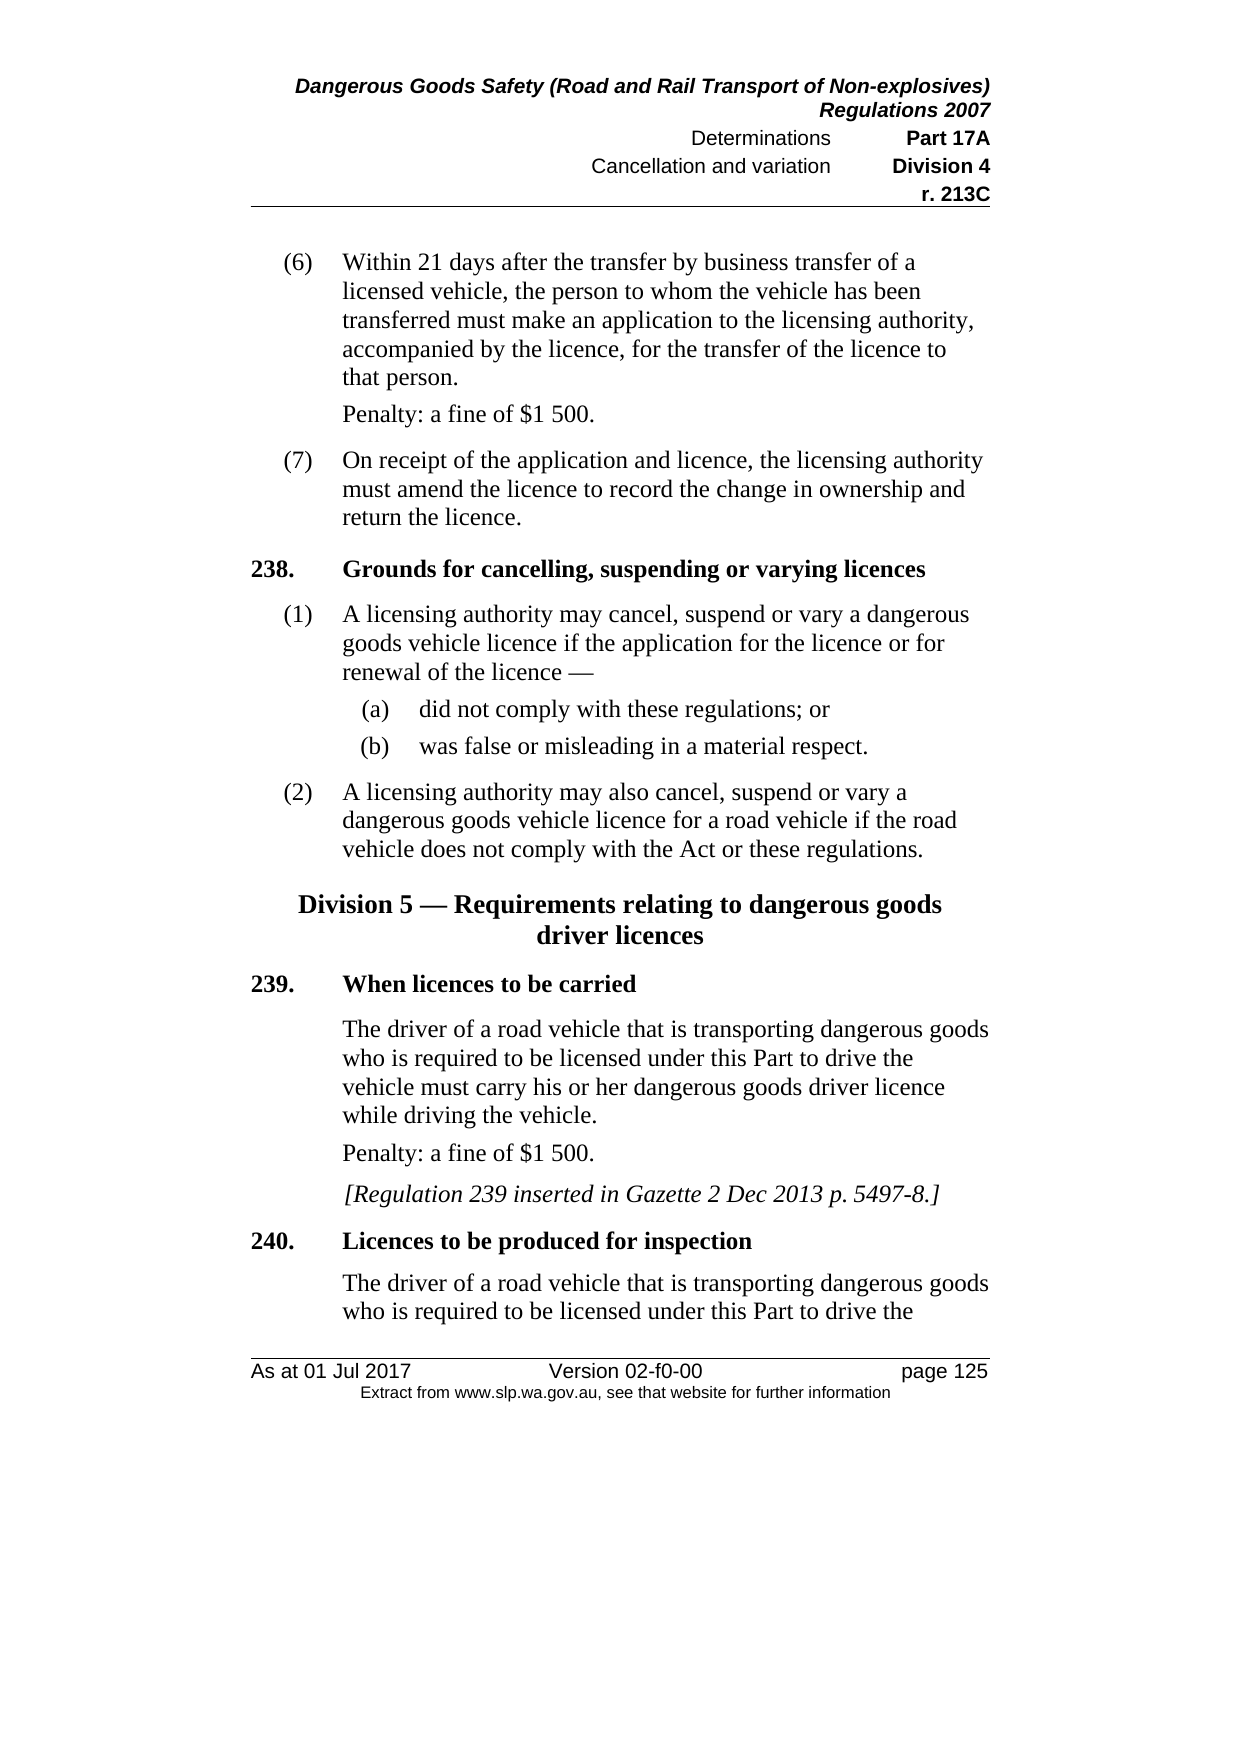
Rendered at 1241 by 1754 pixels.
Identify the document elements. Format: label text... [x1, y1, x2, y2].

text The driver of a road vehicle that is transporting dangerous goods who is required to be licensed under this Part to drive the vehicle must carry his or her dangerous goods driver licence while driving the vehicle. [251, 1014, 990, 1129]
subtitle 240. Licences to be produced for inspection [251, 1226, 990, 1255]
subtitle 238. Grounds for cancelling, suspending or varying licences [251, 554, 990, 583]
text (7) On receipt of the application and licence, the licensing authority must amend the licence to record the change in ownership and return the licence. [251, 445, 990, 531]
text (2) A licensing authority may also cancel, suspend or vary a dangerous goods vehicle licence for a road vehicle if the road vehicle does not comply with the Act or these regulations. [251, 777, 990, 863]
subtitle 239. When licences to be carried [251, 969, 990, 998]
text Penalty: a fine of $1 500. [251, 1138, 990, 1166]
text (b) was false or misleading in a material respect. [251, 731, 990, 760]
subtitle Division 5 — Requirements relating to dangerous goods driver licences [251, 888, 990, 950]
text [251, 1268, 990, 1325]
text (6) Within 21 days after the transfer by business transfer of a licensed vehicle, the person to whom the vehicle has been transferred must make an application to the licensing authority, accompanied by the licence, for the transfer of the licence to that person. [251, 247, 990, 391]
text (1) A licensing authority may cancel, suspend or vary a dangerous goods vehicle licence if the application for the licence or for renewal of the licence — [251, 599, 990, 686]
text Penalty: a fine of $1 500. [251, 399, 990, 428]
text (a) did not comply with these regulations; or [251, 694, 990, 723]
text [Regulation 239 inserted in Gazette 2 Dec 2013 p. 5497-8.] [251, 1179, 990, 1208]
